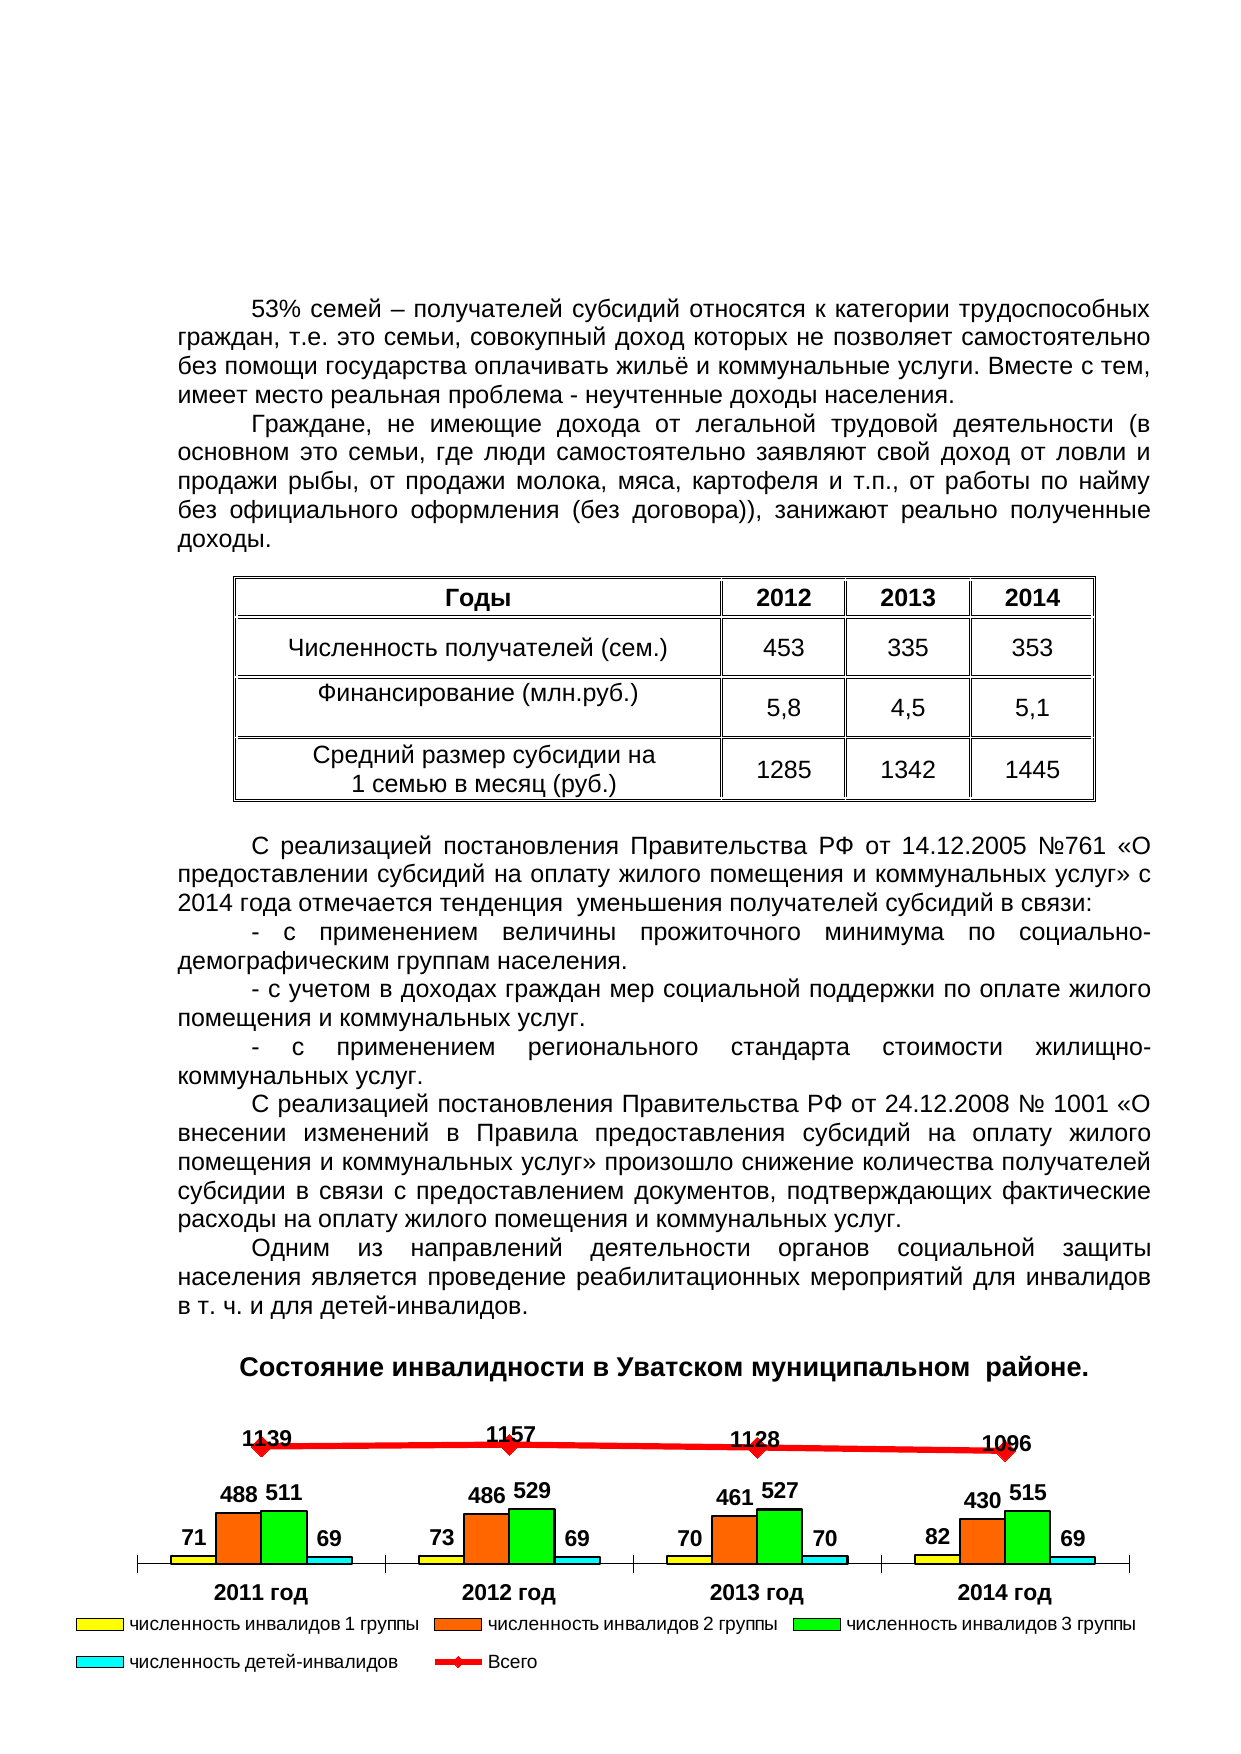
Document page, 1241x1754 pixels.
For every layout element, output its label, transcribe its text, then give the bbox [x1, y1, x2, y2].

table_cell Финансирование (млн.руб.) [234, 675, 722, 736]
table_header 2014 [970, 579, 1093, 615]
text Граждане, не имеющие дохода от легальной трудовой деятельности (в основном это семьи, где люди самостоятельно заявляют свой доход от ловли и продажи рыбы, от продажи молока, мяса, картофеля и т.п., от работы по найму без официального оформления (без договора)), занижают реально полученные доходы. [177, 409, 1152, 552]
text - с учетом в доходах граждан мер социальной поддержки по оплате жилого помещения и коммунальных услуг. [177, 974, 1152, 1032]
text С реализацией постановления Правительства РФ от 14.12.2005 №761 «О предоставлении субсидий на оплату жилого помещения и коммунальных услуг» с 2014 года отмечается тенденция уменьшения получателей субсидий в связи: [177, 831, 1152, 917]
table_header 2012 [722, 577, 846, 615]
table_cell Средний размер субсидии на 1 семью в месяц (руб.) [234, 736, 722, 799]
table_cell 1342 [846, 739, 970, 799]
table_header Годы [234, 577, 722, 615]
text - с применением величины прожиточного минимума по социально-демографическим группам населения. [177, 917, 1152, 974]
table_cell 335 [847, 619, 969, 675]
table_cell 1285 [722, 736, 846, 799]
table_header 2013 [846, 579, 970, 615]
table_cell 453 [723, 619, 844, 675]
table_cell 353 [970, 615, 1094, 675]
table_cell 4,5 [847, 679, 969, 736]
text 53% семей – получателей субсидий относятся к категории трудоспособных граждан, т.е. это семьи, совокупный доход которых не позволяет самостоятельно без помощи государства оплачивать жильё и коммунальные услуги. Вместе с тем, имеет место реальная проблема - неучтенные доходы населения. [177, 294, 1152, 409]
table_cell 1445 [970, 736, 1094, 799]
table_cell Численность получателей (сем.) [234, 615, 722, 675]
table_cell 5,8 [723, 679, 844, 736]
text Состояние инвалидности в Уватском муниципальном районе. [177, 1351, 1152, 1382]
text Одним из направлений деятельности органов социальной защиты населения является проведение реабилитационных мероприятий для инвалидов в т. ч. и для детей-инвалидов. [177, 1233, 1152, 1319]
text - с применением регионального стандарта стоимости жилищно-коммунальных услуг. [177, 1032, 1152, 1089]
table_cell 5,1 [970, 675, 1094, 736]
text С реализацией постановления Правительства РФ от 24.12.2008 № 1001 «О внесении изменений в Правила предоставления субсидий на оплату жилого помещения и коммунальных услуг» произошло снижение количества получателей субсидии в связи с предоставлением документов, подтверждающих фактические расходы на оплату жилого помещения и коммунальных услуг. [177, 1089, 1152, 1233]
